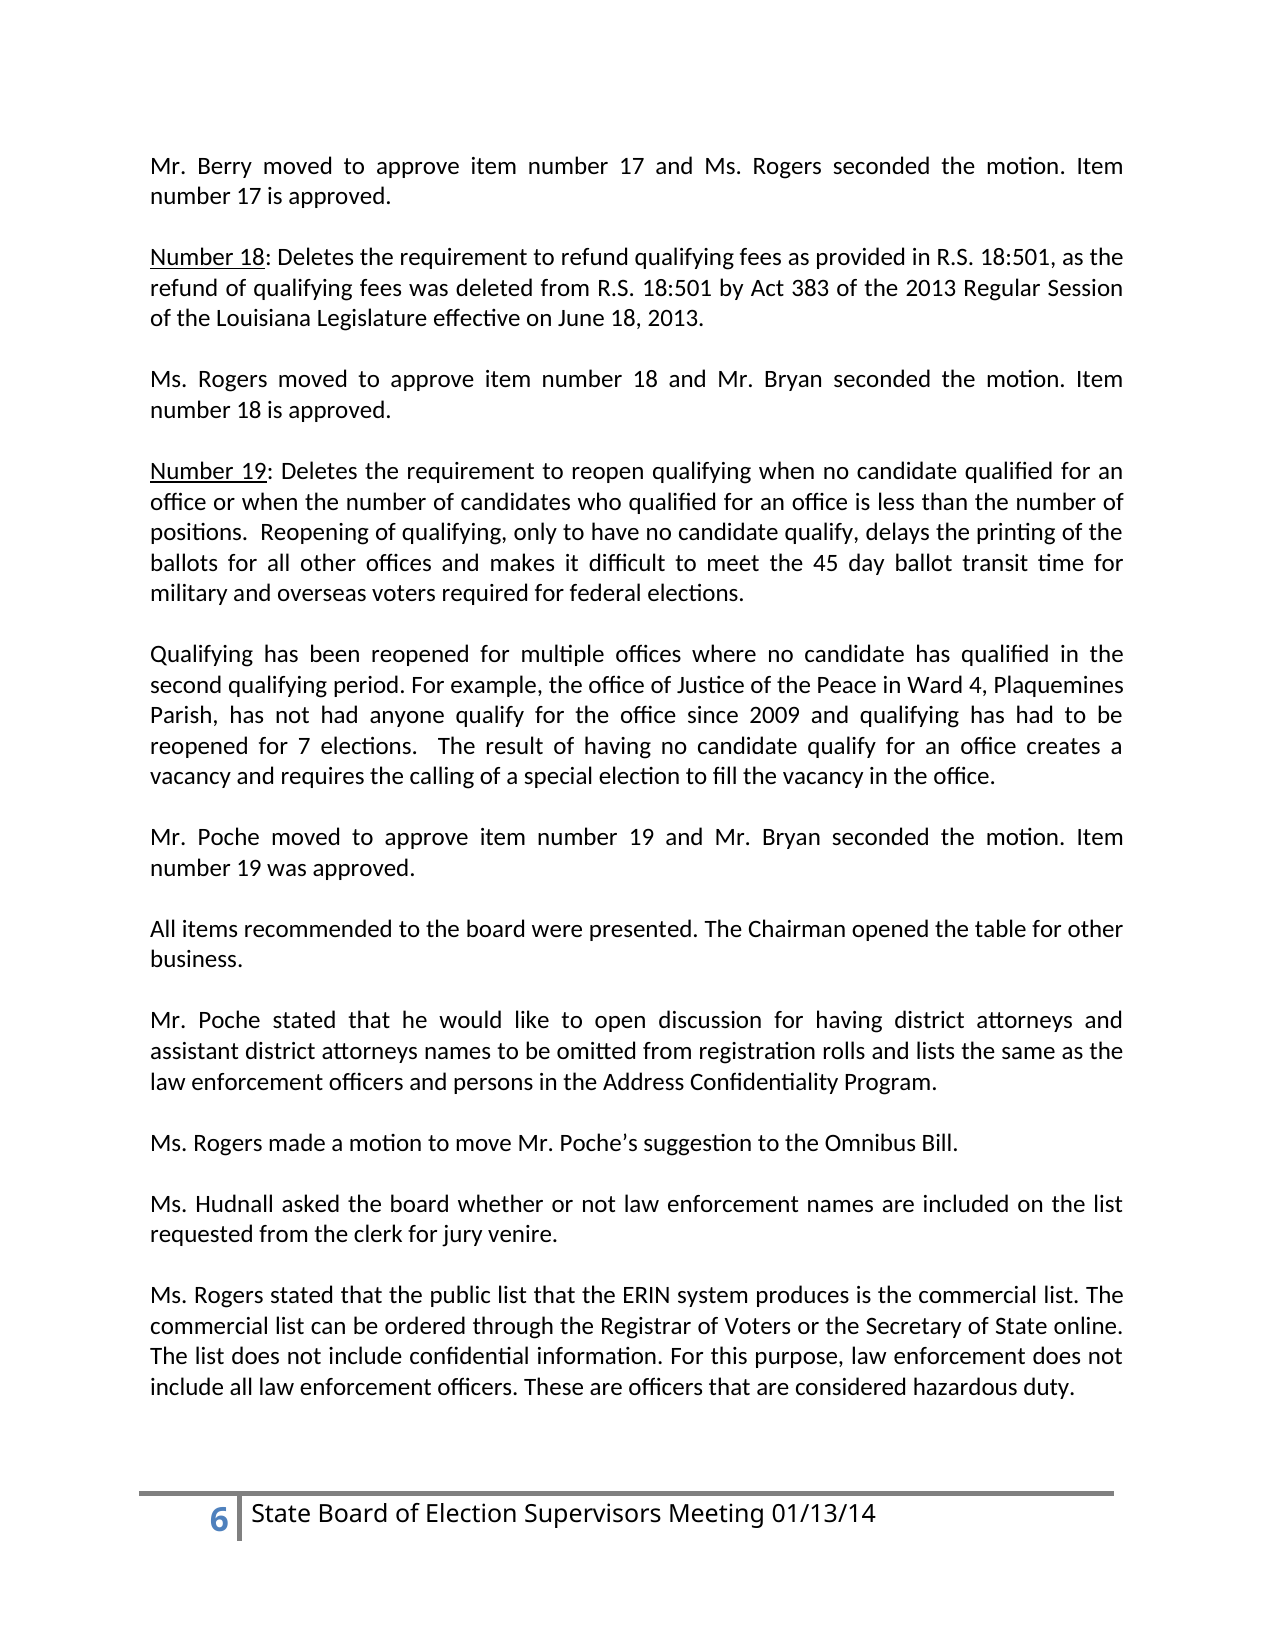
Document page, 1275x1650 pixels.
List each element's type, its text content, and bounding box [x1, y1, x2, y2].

text Ms. Hudnall asked the board whether or not law enforcement names are included on the list requested from the clerk for jury venire. [150, 1188, 1125, 1249]
text Mr. Poche moved to approve item number 19 and Mr. Bryan seconded the motion. Item number 19 was approved. [150, 821, 1125, 882]
text Ms. Rogers stated that the public list that the ERIN system produces is the commercial list. The commercial list can be ordered through the Registrar of Voters or the Secretary of State online. The list does not include confidential information. For this purpose, law enforcement does not include all law enforcement officers. These are officers that are considered hazardous duty. [150, 1279, 1125, 1401]
text Mr. Berry moved to approve item number 17 and Ms. Rogers seconded the motion. Item number 17 is approved. [150, 150, 1125, 211]
text Ms. Rogers made a motion to move Mr. Poche’s suggestion to the Omnibus Bill. [150, 1127, 1125, 1157]
text Ms. Rogers moved to approve item number 18 and Mr. Bryan seconded the motion. Item number 18 is approved. [150, 364, 1125, 425]
text Number 19: Deletes the requirement to reopen qualifying when no candidate qualified for an office or when the number of candidates who qualified for an office is less than the number of positions. Reopening of qualifying, only to have no candidate qualify, delays the printing of the ballots for all other offices and makes it difficult to meet the 45 day ballot transit time for military and overseas voters required for federal elections. [150, 455, 1125, 608]
text Number 18: Deletes the requirement to refund qualifying fees as provided in R.S. 18:501, as the refund of qualifying fees was deleted from R.S. 18:501 by Act 383 of the 2013 Regular Session of the Louisiana Legislature effective on June 18, 2013. [150, 242, 1125, 333]
text Mr. Poche stated that he would like to open discussion for having district attorneys and assistant district attorneys names to be omitted from registration rolls and lists the same as the law enforcement officers and persons in the Address Confidentiality Program. [150, 1004, 1125, 1096]
text Qualifying has been reopened for multiple offices where no candidate has qualified in the second qualifying period. For example, the office of Justice of the Peace in Ward 4, Plaquemines Parish, has not had anyone qualify for the office since 2009 and qualifying has had to be reopened for 7 elections. The result of having no candidate qualify for an office creates a vacancy and requires the calling of a special election to fill the vacancy in the office. [150, 638, 1125, 791]
text All items recommended to the board were presented. The Chairman opened the table for other business. [150, 913, 1125, 974]
